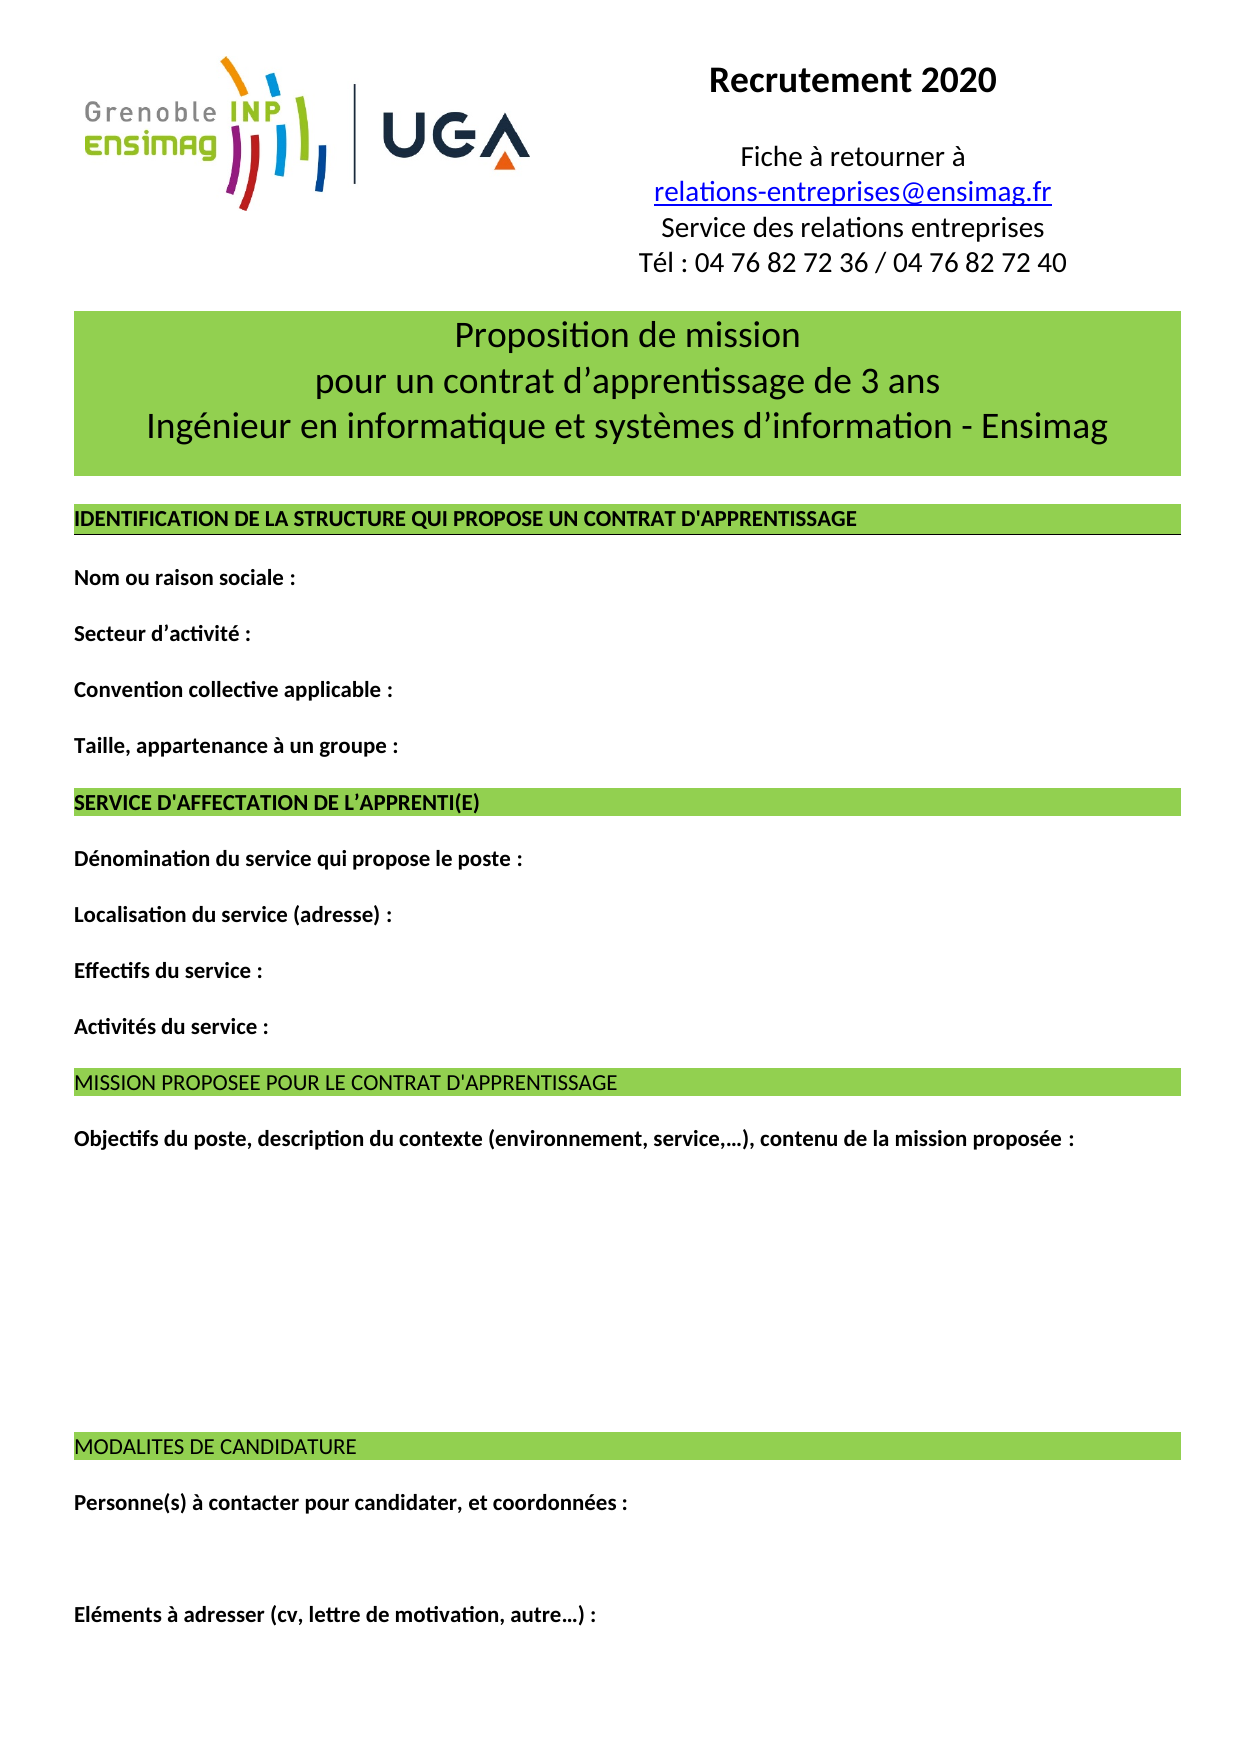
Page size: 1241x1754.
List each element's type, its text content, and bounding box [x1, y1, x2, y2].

text MISSION PROPOSEE POUR LE CONTRAT D'APPRENTISSAGE [74, 1068, 1181, 1096]
text Objectifs du poste, description du contexte (environnement, service,…), contenu de la mission proposée : [74, 1124, 1181, 1152]
text SERVICE D'AFFECTATION DE L’APPRENTI(E) [74, 788, 1181, 816]
text Ingénieur en informatique et systèmes d’information - Ensimag [74, 402, 1181, 448]
text Effectifs du service : [74, 956, 1181, 984]
table_header Recrutement 2020 Fiche à retourner à relations-entreprises@ensimag.fr Service des relations entreprises Tél : 04 76 82 72 36 / 04 76 82 72 40 [543, 56, 1163, 311]
text Localisation du service (adresse) : [74, 900, 1181, 928]
picture [85, 56, 530, 211]
text Proposition de mission [74, 311, 1181, 357]
text MODALITES DE CANDIDATURE [74, 1432, 1181, 1460]
text Activités du service : [74, 1012, 1181, 1040]
text Nom ou raison sociale : [74, 563, 1181, 591]
text Secteur d’activité : [74, 619, 1181, 647]
text Taille, appartenance à un groupe : [74, 732, 1181, 759]
table_header [74, 56, 543, 311]
text Dénomination du service qui propose le poste : [74, 844, 1181, 872]
text IDENTIFICATION DE LA STRUCTURE QUI PROPOSE UN CONTRAT D'APPRENTISSAGE [74, 504, 1181, 534]
text pour un contrat d’apprentissage de 3 ans [74, 357, 1181, 402]
text Personne(s) à contacter pour candidater, et coordonnées : [74, 1488, 1181, 1516]
text Eléments à adresser (cv, lettre de motivation, autre…) : [74, 1600, 1181, 1628]
text Convention collective applicable : [74, 676, 1181, 703]
